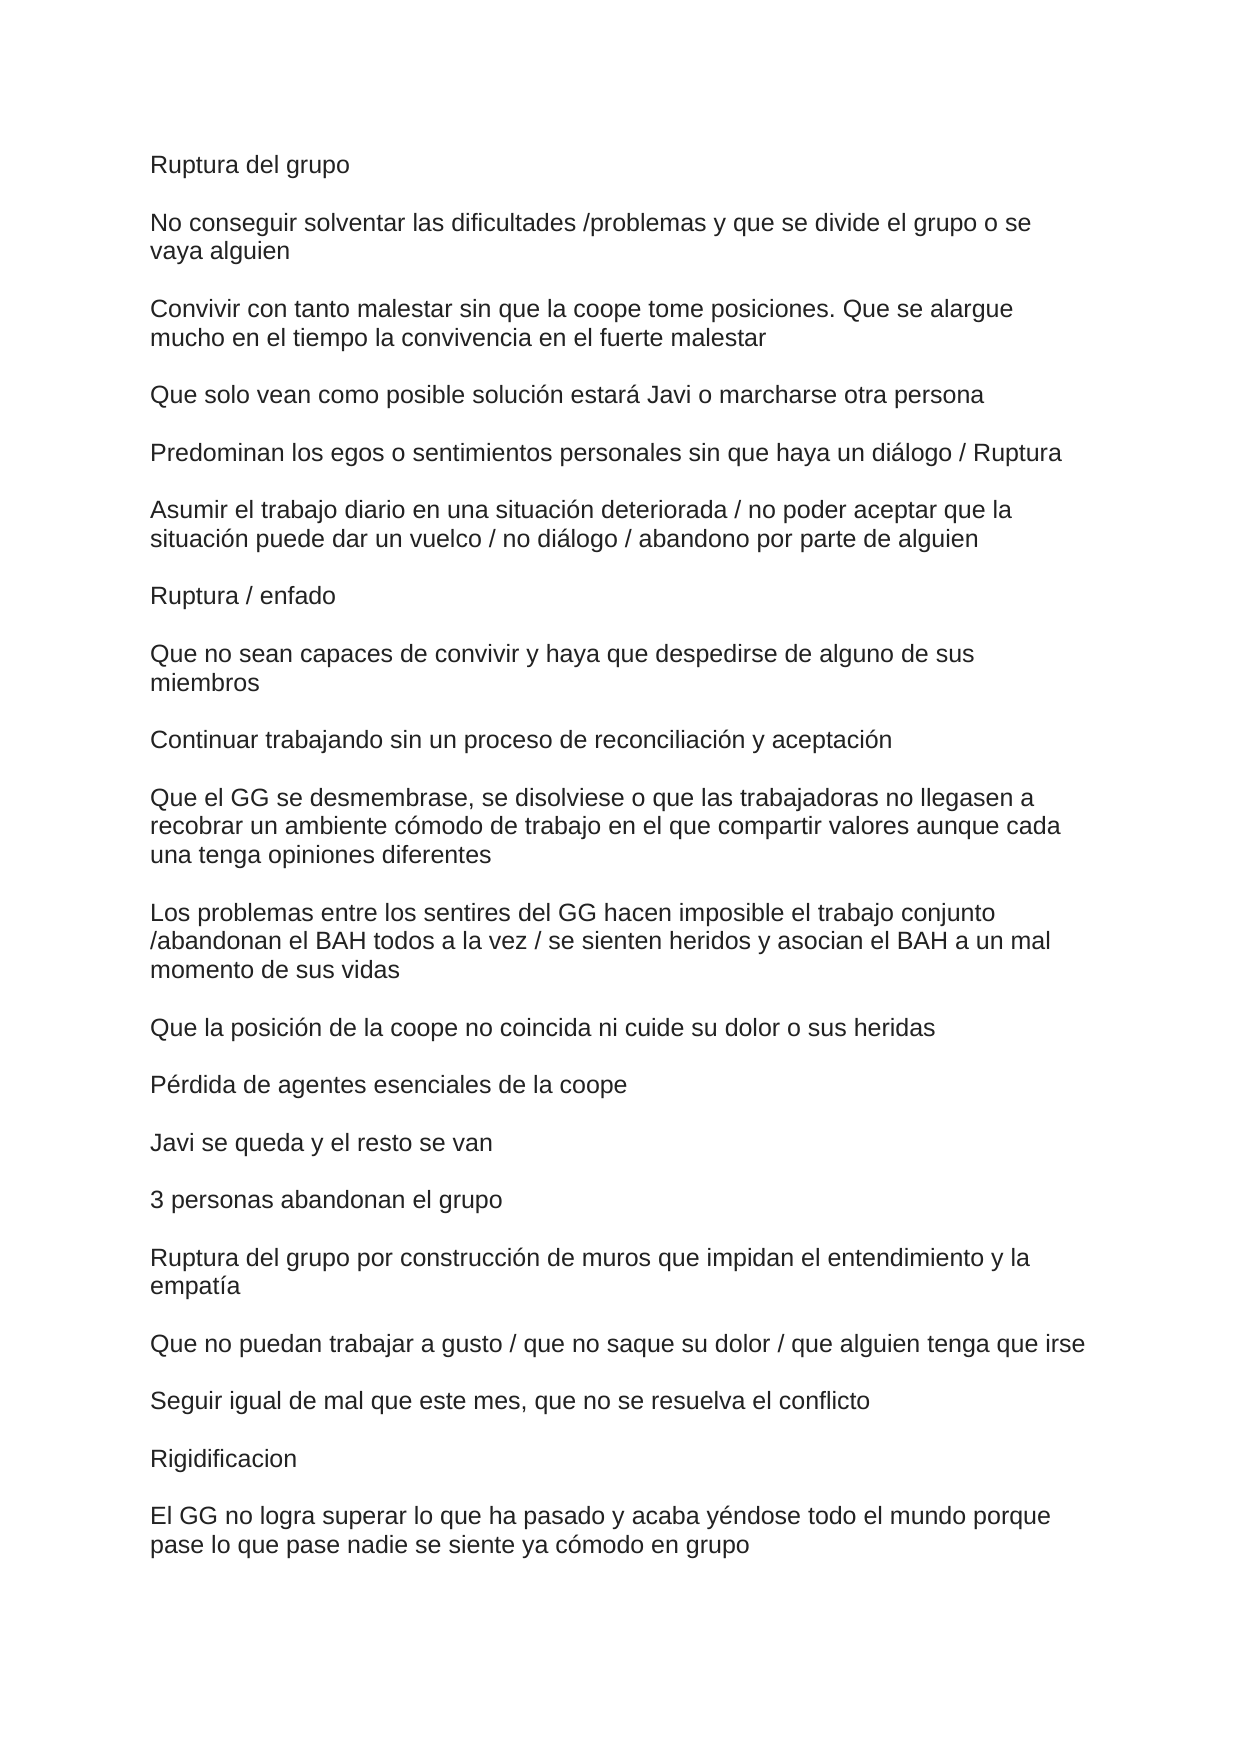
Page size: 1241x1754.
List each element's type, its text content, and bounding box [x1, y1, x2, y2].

text Javi se queda y el resto se van [150, 1127, 1090, 1156]
text Que el GG se desmembrase, se disolviese o que las trabajadoras no llegasen a recobrar un ambiente cómodo de trabajo en el que compartir valores aunque cada una tenga opiniones diferentes [150, 782, 1090, 869]
text Pérdida de agentes esenciales de la coope [150, 1070, 1090, 1099]
text 3 personas abandonan el grupo [150, 1185, 1090, 1214]
text Que la posición de la coope no coincida ni cuide su dolor o sus heridas [150, 1012, 1090, 1041]
text No conseguir solventar las dificultades /problemas y que se divide el grupo o se vaya alguien [150, 207, 1090, 265]
text Ruptura del grupo por construcción de muros que impidan el entendimiento y la empatía [150, 1242, 1090, 1300]
text Que solo vean como posible solución estará Javi o marcharse otra persona [150, 380, 1090, 409]
text Asumir el trabajo diario en una situación deteriorada / no poder aceptar que la situación puede dar un vuelco / no diálogo / abandono por parte de alguien [150, 495, 1090, 552]
text Rigidificacion [150, 1444, 1090, 1472]
text Ruptura del grupo [150, 150, 1090, 179]
text Seguir igual de mal que este mes, que no se resuelva el conflicto [150, 1386, 1090, 1415]
text Predominan los egos o sentimientos personales sin que haya un diálogo / Ruptura [150, 437, 1090, 466]
text El GG no logra superar lo que ha pasado y acaba yéndose todo el mundo porque pase lo que pase nadie se siente ya cómodo en grupo [150, 1501, 1090, 1559]
text Ruptura / enfado [150, 581, 1090, 610]
text Que no sean capaces de convivir y haya que despedirse de alguno de sus miembros [150, 639, 1090, 696]
text Convivir con tanto malestar sin que la coope tome posiciones. Que se alargue mucho en el tiempo la convivencia en el fuerte malestar [150, 294, 1090, 351]
text Continuar trabajando sin un proceso de reconciliación y aceptación [150, 725, 1090, 754]
text Que no puedan trabajar a gusto / que no saque su dolor / que alguien tenga que irse [150, 1329, 1090, 1357]
text Los problemas entre los sentires del GG hacen imposible el trabajo conjunto /abandonan el BAH todos a la vez / se sienten heridos y asocian el BAH a un mal momento de sus vidas [150, 897, 1090, 984]
